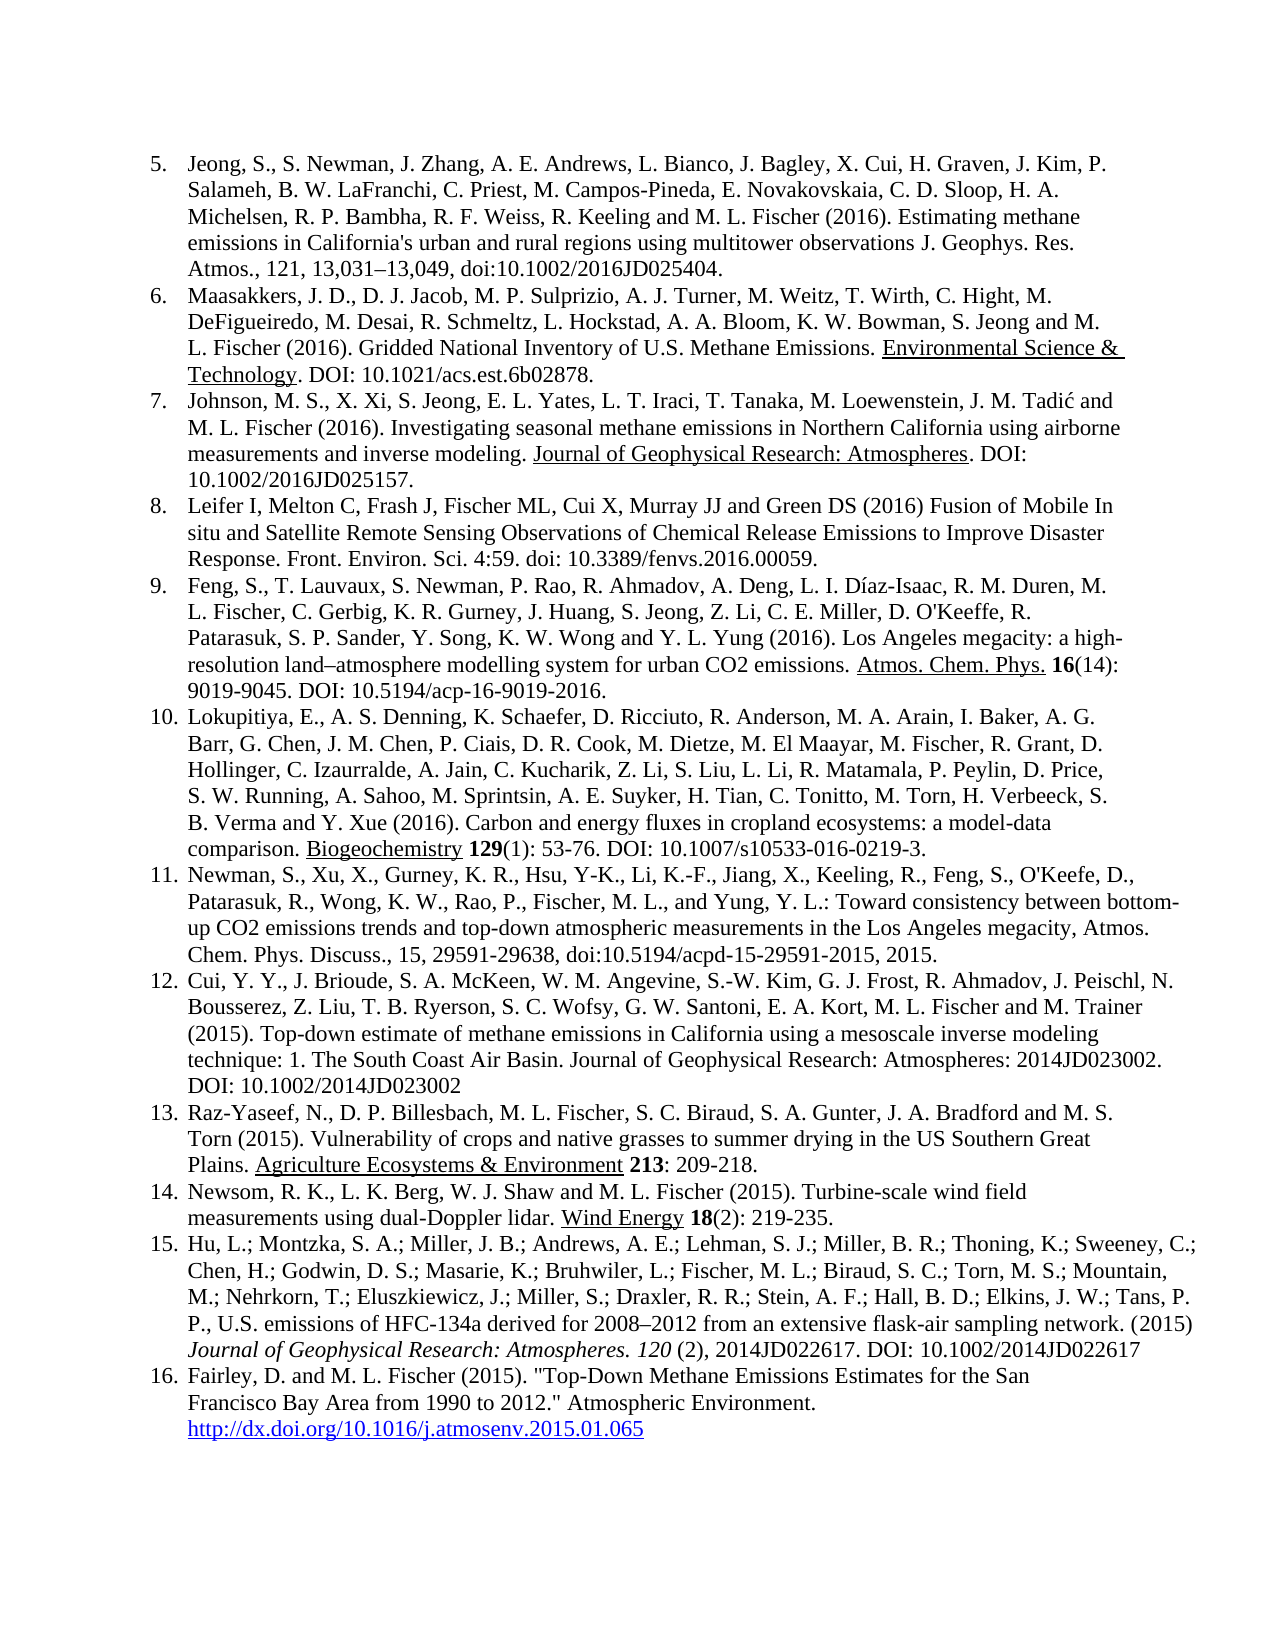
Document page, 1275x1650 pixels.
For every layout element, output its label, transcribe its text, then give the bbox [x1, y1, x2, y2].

list Newsom, R. K., L. K. Berg, W. J. Shaw and M. L. Fischer (2015). Turbine-scale wind field measurements using dual-Doppler lidar. Wind Energy 18(2): 219-235. [150, 1178, 1125, 1231]
list Maasakkers, J. D., D. J. Jacob, M. P. Sulprizio, A. J. Turner, M. Weitz, T. Wirth, C. Hight, M. DeFigueiredo, M. Desai, R. Schmeltz, L. Hockstad, A. A. Bloom, K. W. Bowman, S. Jeong and M. L. Fischer (2016). Gridded National Inventory of U.S. Methane Emissions. Environmental Science & Technology. DOI: 10.1021/acs.est.6b02878. [150, 282, 1125, 387]
list Johnson, M. S., X. Xi, S. Jeong, E. L. Yates, L. T. Iraci, T. Tanaka, M. Loewenstein, J. M. Tadić and M. L. Fischer (2016). Investigating seasonal methane emissions in Northern California using airborne measurements and inverse modeling. Journal of Geophysical Research: Atmospheres. DOI: 10.1002/2016JD025157. [150, 387, 1125, 493]
list Newman, S., Xu, X., Gurney, K. R., Hsu, Y-K., Li, K.-F., Jiang, X., Keeling, R., Feng, S., O'Keefe, D., Patarasuk, R., Wong, K. W., Rao, P., Fischer, M. L., and Yung, Y. L.: Toward consistency between bottom-up CO2 emissions trends and top-down atmospheric measurements in the Los Angeles megacity, Atmos. Chem. Phys. Discuss., 15, 29591-29638, doi:10.5194/acpd-15-29591-2015, 2015. [150, 862, 1200, 967]
list Leifer I, Melton C, Frash J, Fischer ML, Cui X, Murray JJ and Green DS (2016) Fusion of Mobile In situ and Satellite Remote Sensing Observations of Chemical Release Emissions to Improve Disaster Response. Front. Environ. Sci. 4:59. doi: 10.3389/fenvs.2016.00059. [150, 493, 1125, 572]
list Raz-Yaseef, N., D. P. Billesbach, M. L. Fischer, S. C. Biraud, S. A. Gunter, J. A. Bradford and M. S. Torn (2015). Vulnerability of crops and native grasses to summer drying in the US Southern Great Plains. Agriculture Ecosystems & Environment 213: 209-218. [150, 1099, 1125, 1178]
list Jeong, S., S. Newman, J. Zhang, A. E. Andrews, L. Bianco, J. Bagley, X. Cui, H. Graven, J. Kim, P. Salameh, B. W. LaFranchi, C. Priest, M. Campos-Pineda, E. Novakovskaia, C. D. Sloop, H. A. Michelsen, R. P. Bambha, R. F. Weiss, R. Keeling and M. L. Fischer (2016). Estimating methane emissions in California's urban and rural regions using multitower observations J. Geophys. Res. Atmos., 121, 13,031–13,049, doi:10.1002/2016JD025404. [150, 150, 1125, 282]
list Lokupitiya, E., A. S. Denning, K. Schaefer, D. Ricciuto, R. Anderson, M. A. Arain, I. Baker, A. G. Barr, G. Chen, J. M. Chen, P. Ciais, D. R. Cook, M. Dietze, M. El Maayar, M. Fischer, R. Grant, D. Hollinger, C. Izaurralde, A. Jain, C. Kucharik, Z. Li, S. Liu, L. Li, R. Matamala, P. Peylin, D. Price, S. W. Running, A. Sahoo, M. Sprintsin, A. E. Suyker, H. Tian, C. Tonitto, M. Torn, H. Verbeeck, S. B. Verma and Y. Xue (2016). Carbon and energy fluxes in cropland ecosystems: a model-data comparison. Biogeochemistry 129(1): 53-76. DOI: 10.1007/s10533-016-0219-3. [150, 703, 1125, 862]
list Cui, Y. Y., J. Brioude, S. A. McKeen, W. M. Angevine, S.-W. Kim, G. J. Frost, R. Ahmadov, J. Peischl, N. Bousserez, Z. Liu, T. B. Ryerson, S. C. Wofsy, G. W. Santoni, E. A. Kort, M. L. Fischer and M. Trainer (2015). Top-down estimate of methane emissions in California using a mesoscale inverse modeling technique: 1. The South Coast Air Basin. Journal of Geophysical Research: Atmospheres: 2014JD023002. DOI: 10.1002/2014JD023002 [150, 967, 1200, 1099]
list Feng, S., T. Lauvaux, S. Newman, P. Rao, R. Ahmadov, A. Deng, L. I. Díaz-Isaac, R. M. Duren, M. L. Fischer, C. Gerbig, K. R. Gurney, J. Huang, S. Jeong, Z. Li, C. E. Miller, D. O'Keeffe, R. Patarasuk, S. P. Sander, Y. Song, K. W. Wong and Y. L. Yung (2016). Los Angeles megacity: a high-resolution land–atmosphere modelling system for urban CO2 emissions. Atmos. Chem. Phys. 16(14): 9019-9045. DOI: 10.5194/acp-16-9019-2016. [150, 572, 1125, 703]
list Fairley, D. and M. L. Fischer (2015). "Top-Down Methane Emissions Estimates for the San Francisco Bay Area from 1990 to 2012." Atmospheric Environment. http://dx.doi.org/10.1016/j.atmosenv.2015.01.065 [150, 1362, 1125, 1441]
list Hu, L.; Montzka, S. A.; Miller, J. B.; Andrews, A. E.; Lehman, S. J.; Miller, B. R.; Thoning, K.; Sweeney, C.; Chen, H.; Godwin, D. S.; Masarie, K.; Bruhwiler, L.; Fischer, M. L.; Biraud, S. C.; Torn, M. S.; Mountain, M.; Nehrkorn, T.; Eluszkiewicz, J.; Miller, S.; Draxler, R. R.; Stein, A. F.; Hall, B. D.; Elkins, J. W.; Tans, P. P., U.S. emissions of HFC-134a derived for 2008–2012 from an extensive flask-air sampling network. (2015) Journal of Geophysical Research: Atmospheres. 120 (2), 2014JD022617. DOI: 10.1002/2014JD022617 [150, 1231, 1200, 1362]
